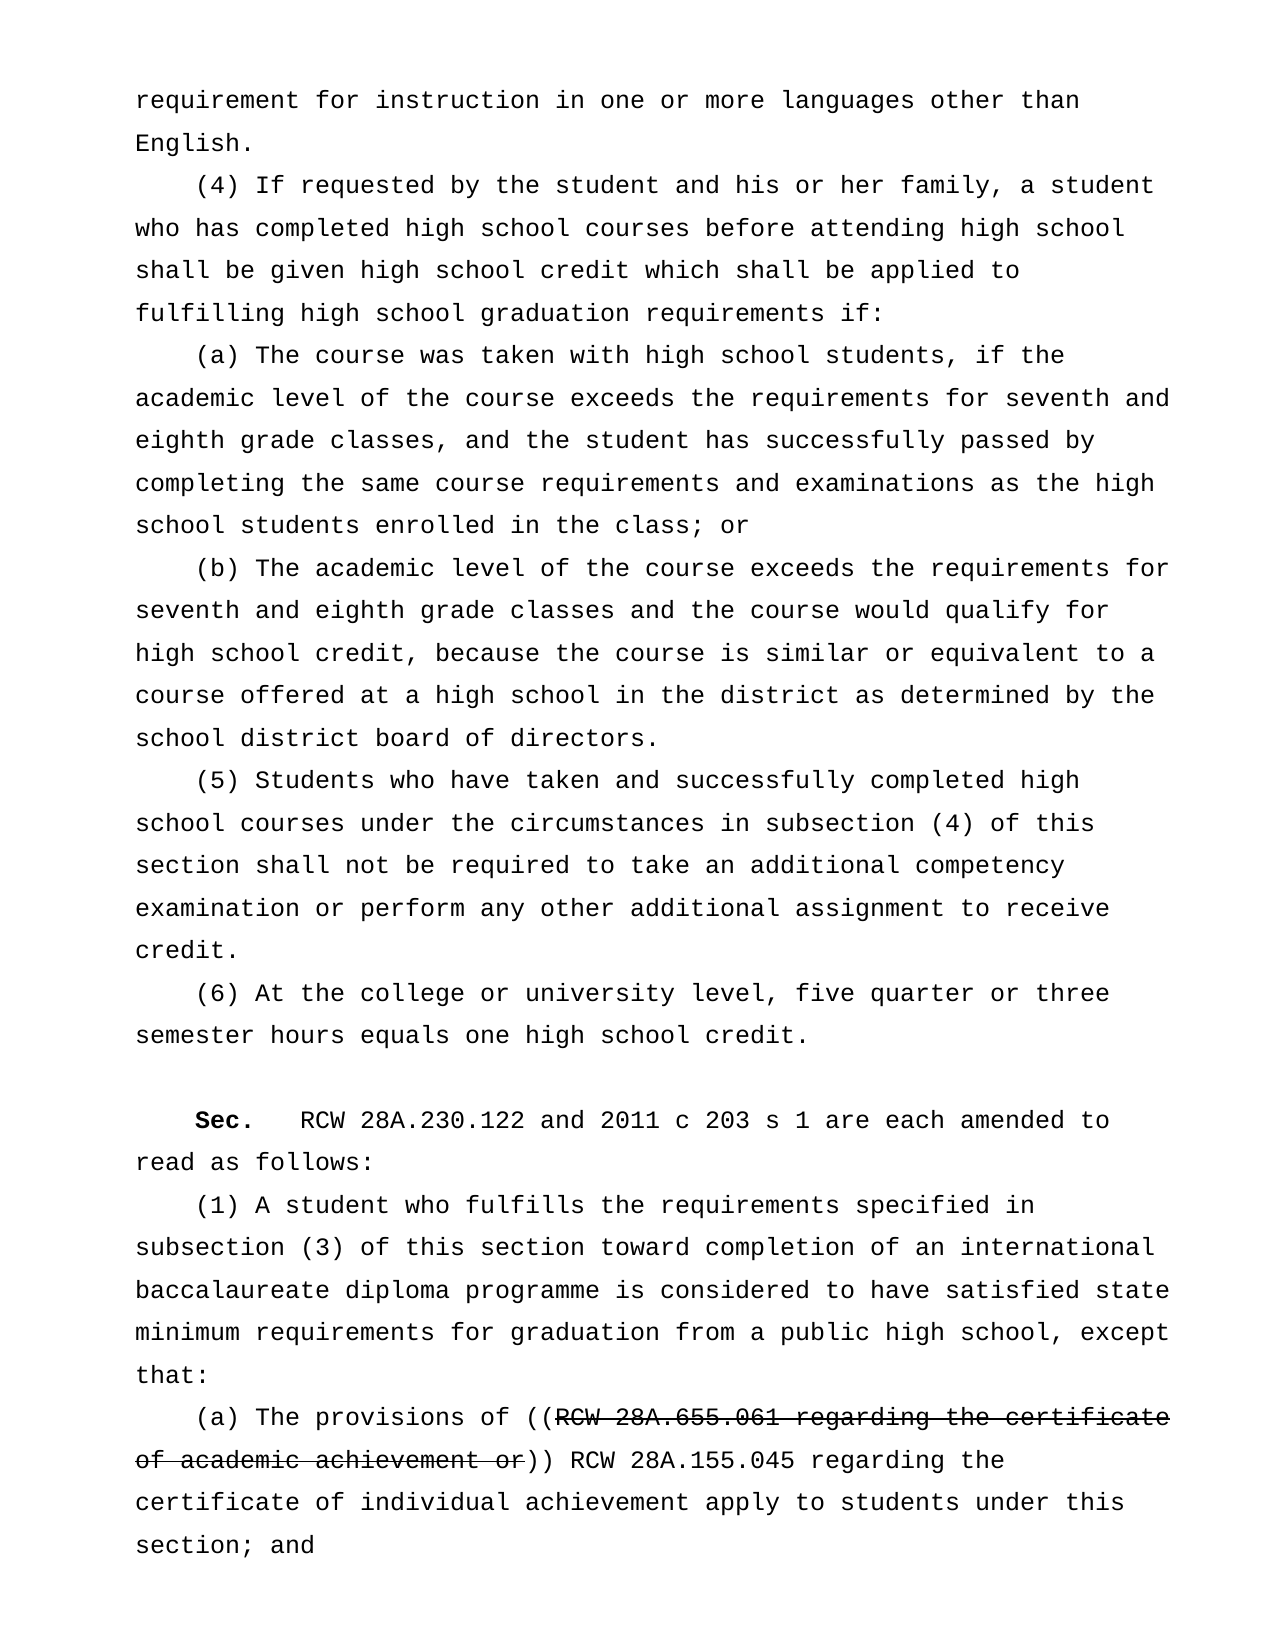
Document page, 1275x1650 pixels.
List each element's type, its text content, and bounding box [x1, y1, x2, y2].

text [135, 75, 1170, 160]
text (a) The course was taken with high school students, if the academic level of the course exceeds the requirements for seventh and eighth grade classes, and the student has successfully passed by completing the same course requirements and examinations as the high school students enrolled in the class; or [135, 330, 1170, 542]
text (1) A student who fulfills the requirements specified in subsection (3) of this section toward completion of an international baccalaureate diploma programme is considered to have satisfied state minimum requirements for graduation from a public high school, except that: [135, 1179, 1170, 1392]
text (b) The academic level of the course exceeds the requirements for seventh and eighth grade classes and the course would qualify for high school credit, because the course is similar or equivalent to a course offered at a high school in the district as determined by the school district board of directors. [135, 542, 1170, 755]
text (5) Students who have taken and successfully completed high school courses under the circumstances in subsection (4) of this section shall not be required to take an additional competency examination or perform any other additional assignment to receive credit. [135, 755, 1170, 967]
text (6) At the college or university level, five quarter or three semester hours equals one high school credit. [135, 967, 1170, 1052]
text (a) The provisions of ((RCW 28A.655.061 regarding the certificate of academic achievement or)) RCW 28A.155.045 regarding the certificate of individual achievement apply to students under this section; and [135, 1392, 1170, 1562]
text (4) If requested by the student and his or her family, a student who has completed high school courses before attending high school shall be given high school credit which shall be applied to fulfilling high school graduation requirements if: [135, 160, 1170, 330]
text Sec. RCW 28A.230.122 and 2011 c 203 s 1 are each amended to read as follows: [135, 1094, 1170, 1179]
